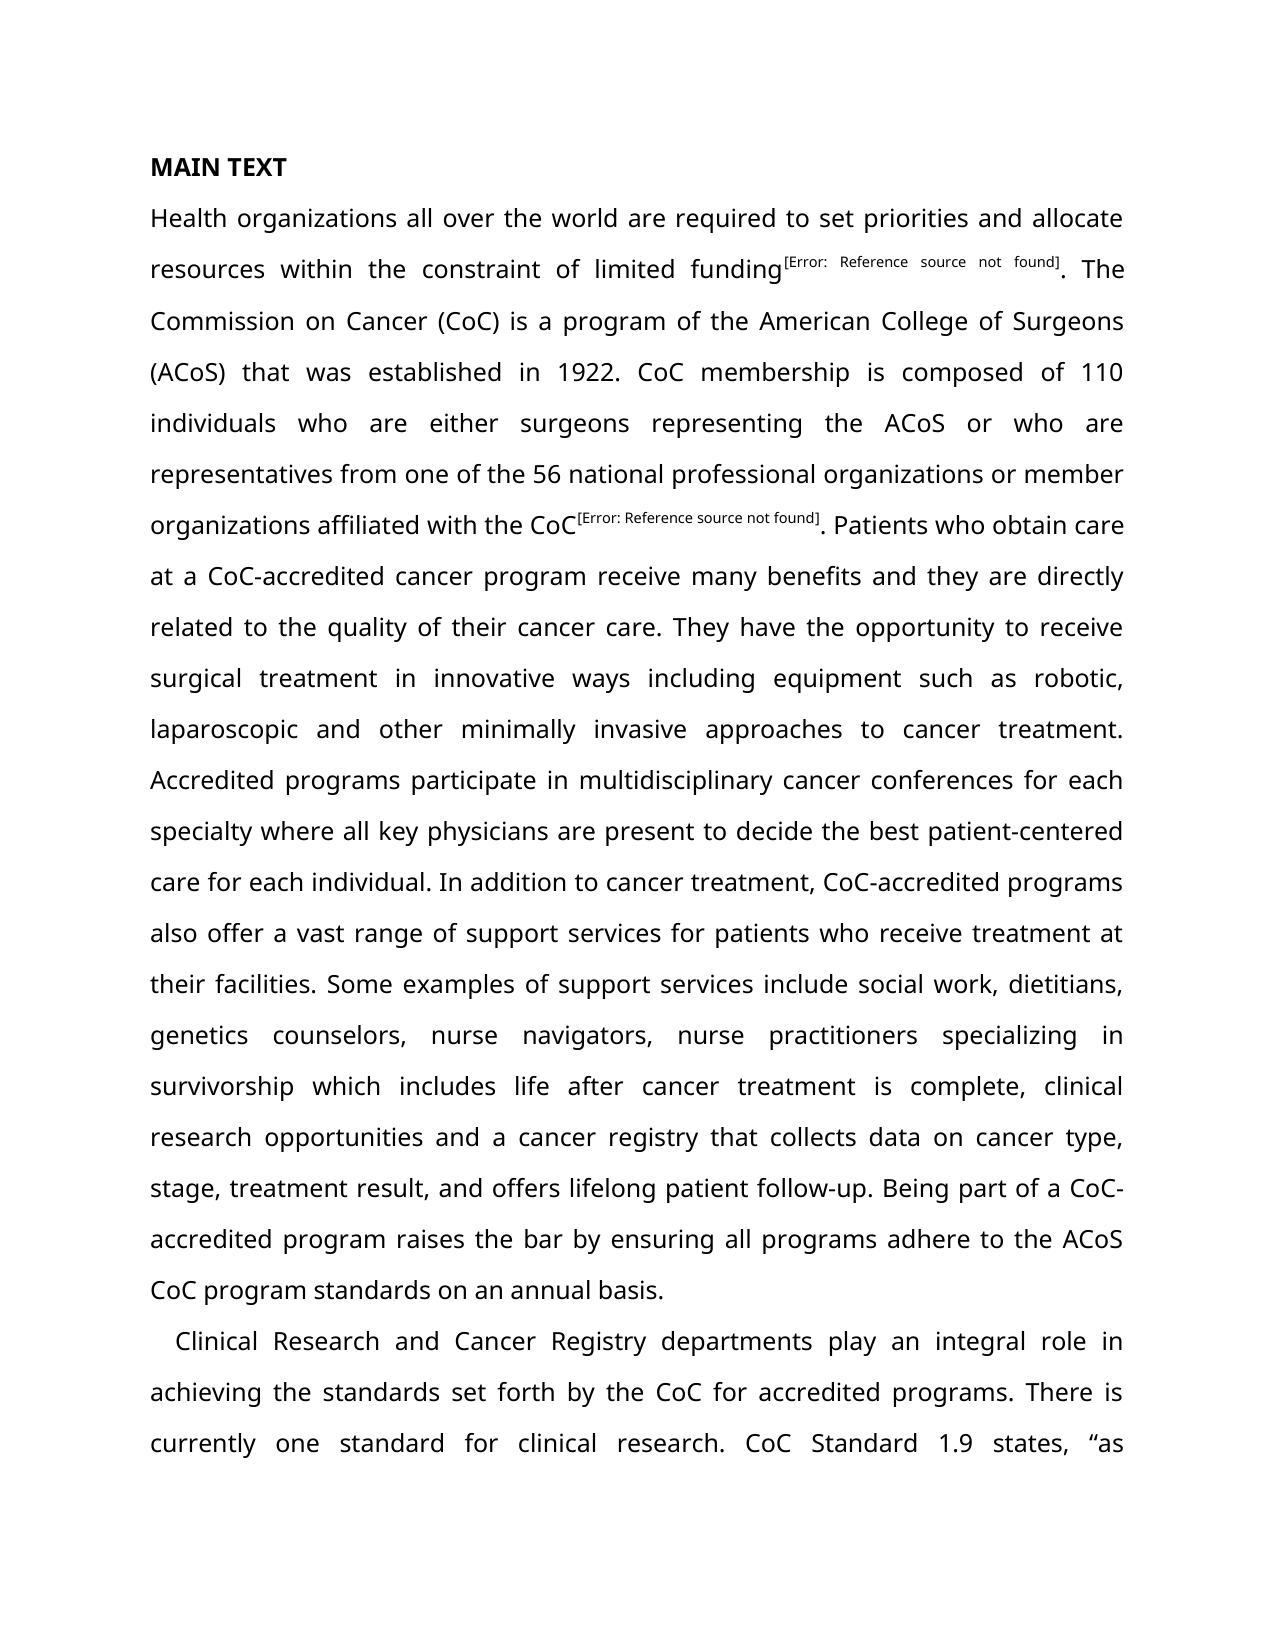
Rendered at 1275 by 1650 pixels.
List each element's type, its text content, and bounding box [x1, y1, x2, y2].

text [150, 1324, 1125, 1460]
text MAIN TEXT [150, 150, 1125, 184]
